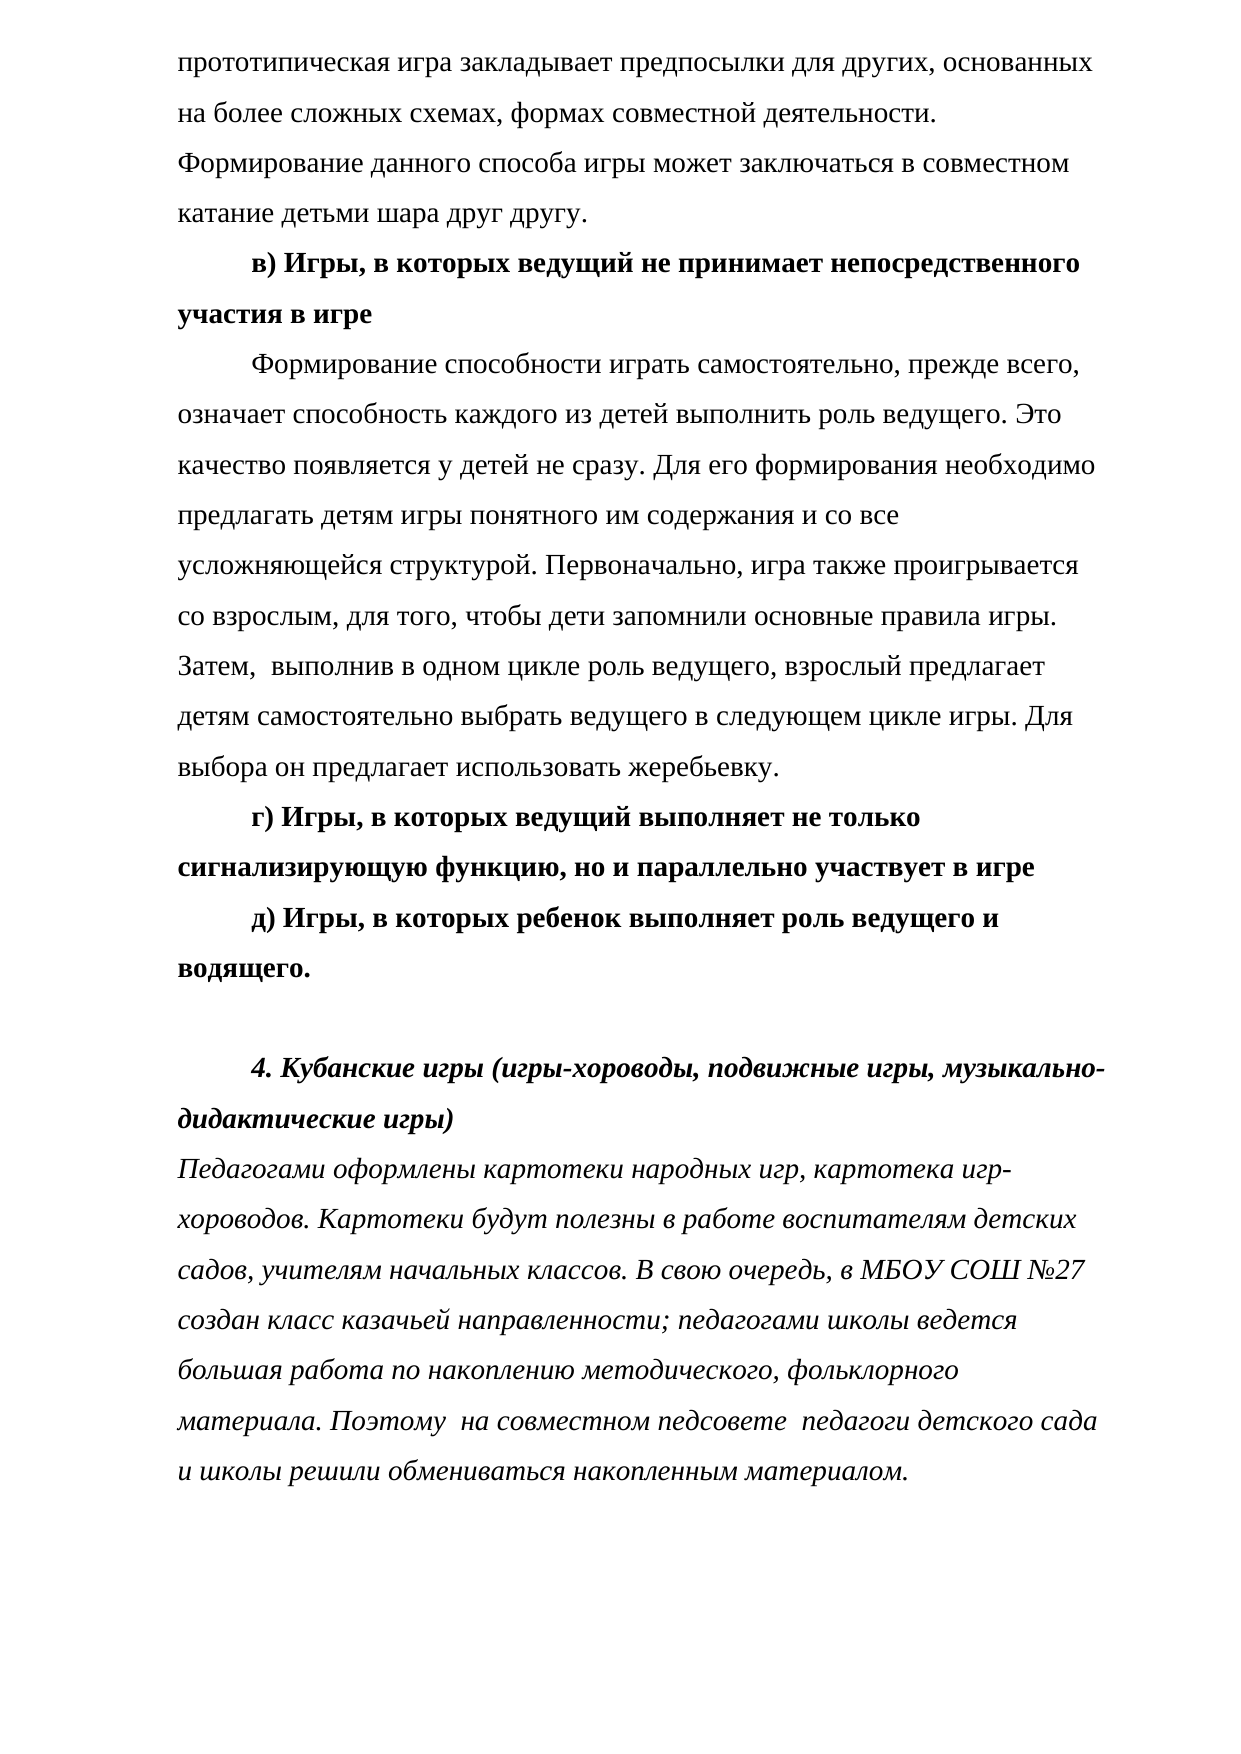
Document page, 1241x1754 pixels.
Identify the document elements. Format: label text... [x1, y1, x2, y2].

text Педагогами оформлены картотеки народных игр, картотека игр-хороводов. Картотеки будут полезны в работе воспитателям детских садов, учителям начальных классов. В свою очередь, в МБОУ СОШ №27 создан класс казачьей направленности; педагогами школы ведется большая работа по накоплению методического, фольклорного материала. Поэтому на совместном педсовете педагоги детского сада и школы решили обмениваться накопленным материалом. [177, 1151, 1107, 1487]
text 4. Кубанские игры (игры-хороводы, подвижные игры, музыкально-дидактические игры) [177, 1051, 1107, 1134]
text г) Игры, в которых ведущий выполняет не только сигнализирующую функцию, но и параллельно участвует в игре [177, 799, 1107, 883]
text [177, 44, 1107, 229]
text в) Игры, в которых ведущий не принимает непосредственного участия в игре [177, 246, 1107, 329]
text д) Игры, в которых ребенок выполняет роль ведущего и водящего. [177, 900, 1107, 983]
text Формирование способности играть самостоятельно, прежде всего, означает способность каждого из детей выполнить роль ведущего. Это качество появляется у детей не сразу. Для его формирования необходимо предлагать детям игры понятного им содержания и со все усложняющейся структурой. Первоначально, игра также проигрывается со взрослым, для того, чтобы дети запомнили основные правила игры. Затем, выполнив в одном цикле роль ведущего, взрослый предлагает детям самостоятельно выбрать ведущего в следующем цикле игры. Для выбора он предлагает использовать жеребьевку. [177, 346, 1107, 782]
